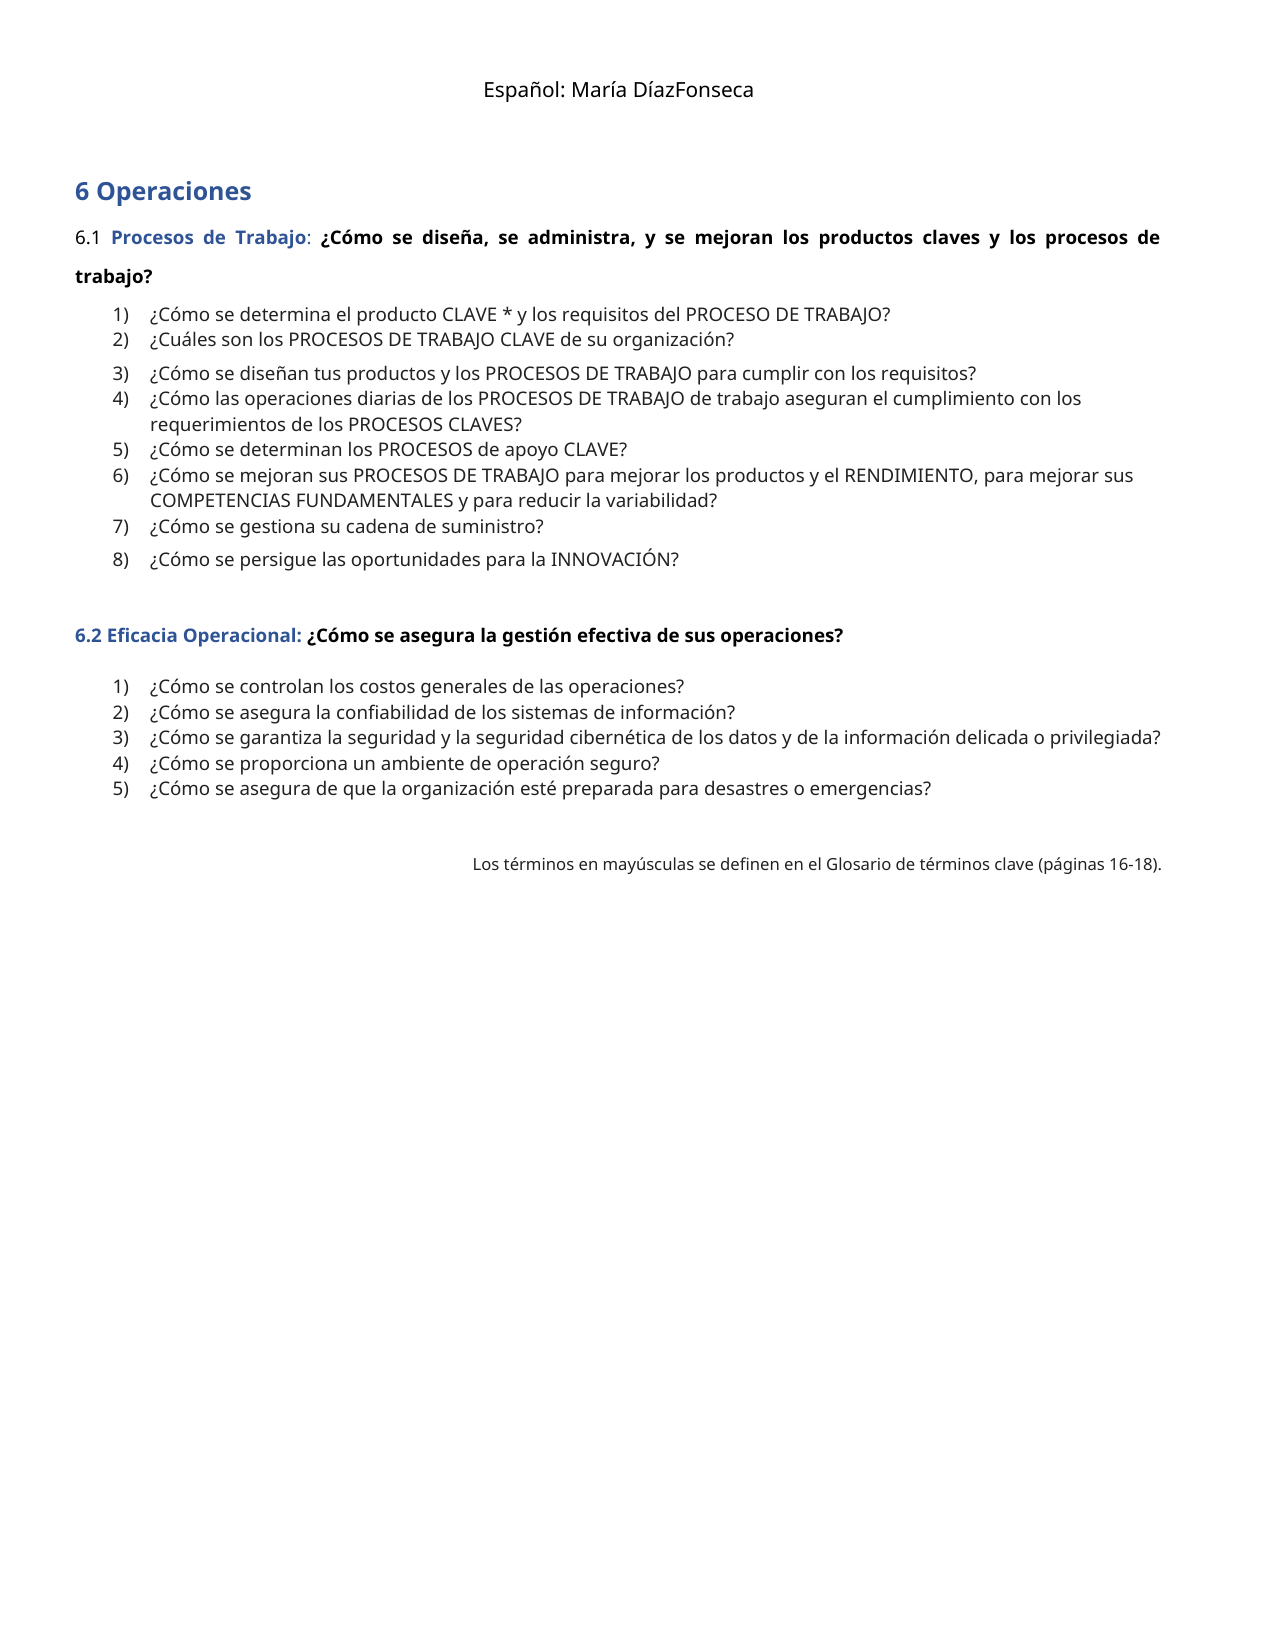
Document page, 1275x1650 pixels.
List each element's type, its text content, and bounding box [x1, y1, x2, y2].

list ¿Cómo se asegura la confiabilidad de los sistemas de información? [112, 699, 1162, 725]
list ¿Cómo se proporciona un ambiente de operación seguro? [112, 750, 1162, 776]
text Los términos en mayúsculas se definen en el Glosario de términos clave (páginas 16-18). [75, 852, 1162, 875]
text 6.2 Eficacia Operacional: ¿Cómo se asegura la gestión efectiva de sus operaciones? [75, 623, 1162, 648]
list ¿Cómo se determinan los PROCESOS de apoyo CLAVE? [112, 436, 1162, 462]
list ¿Cómo las operaciones diarias de los PROCESOS DE TRABAJO de trabajo aseguran el cumplimiento con los requerimientos de los PROCESOS CLAVES? [112, 385, 1162, 436]
text 6.1 Procesos de Trabajo: ¿Cómo se diseña, se administra, y se mejoran los productos claves y los procesos de trabajo? [75, 225, 1162, 288]
list ¿Cuáles son los PROCESOS DE TRABAJO CLAVE de su organización? [112, 327, 1162, 352]
list ¿Cómo se determina el producto CLAVE * y los requisitos del PROCESO DE TRABAJO? [112, 301, 1162, 327]
list ¿Cómo se persigue las oportunidades para la INNOVACIÓN? [112, 546, 1162, 572]
subtitle 6 Operaciones [75, 174, 1050, 208]
list ¿Cómo se asegura de que la organización esté preparada para desastres o emergencias? [112, 776, 1162, 801]
list ¿Cómo se garantiza la seguridad y la seguridad cibernética de los datos y de la información delicada o privilegiada? [112, 725, 1162, 750]
list ¿Cómo se gestiona su cadena de suministro? [112, 513, 1162, 538]
list ¿Cómo se controlan los costos generales de las operaciones? [112, 674, 1162, 699]
list ¿Cómo se diseñan tus productos y los PROCESOS DE TRABAJO para cumplir con los requisitos? [112, 360, 1162, 385]
list ¿Cómo se mejoran sus PROCESOS DE TRABAJO para mejorar los productos y el RENDIMIENTO, para mejorar sus COMPETENCIAS FUNDAMENTALES y para reducir la variabilidad? [112, 462, 1162, 513]
